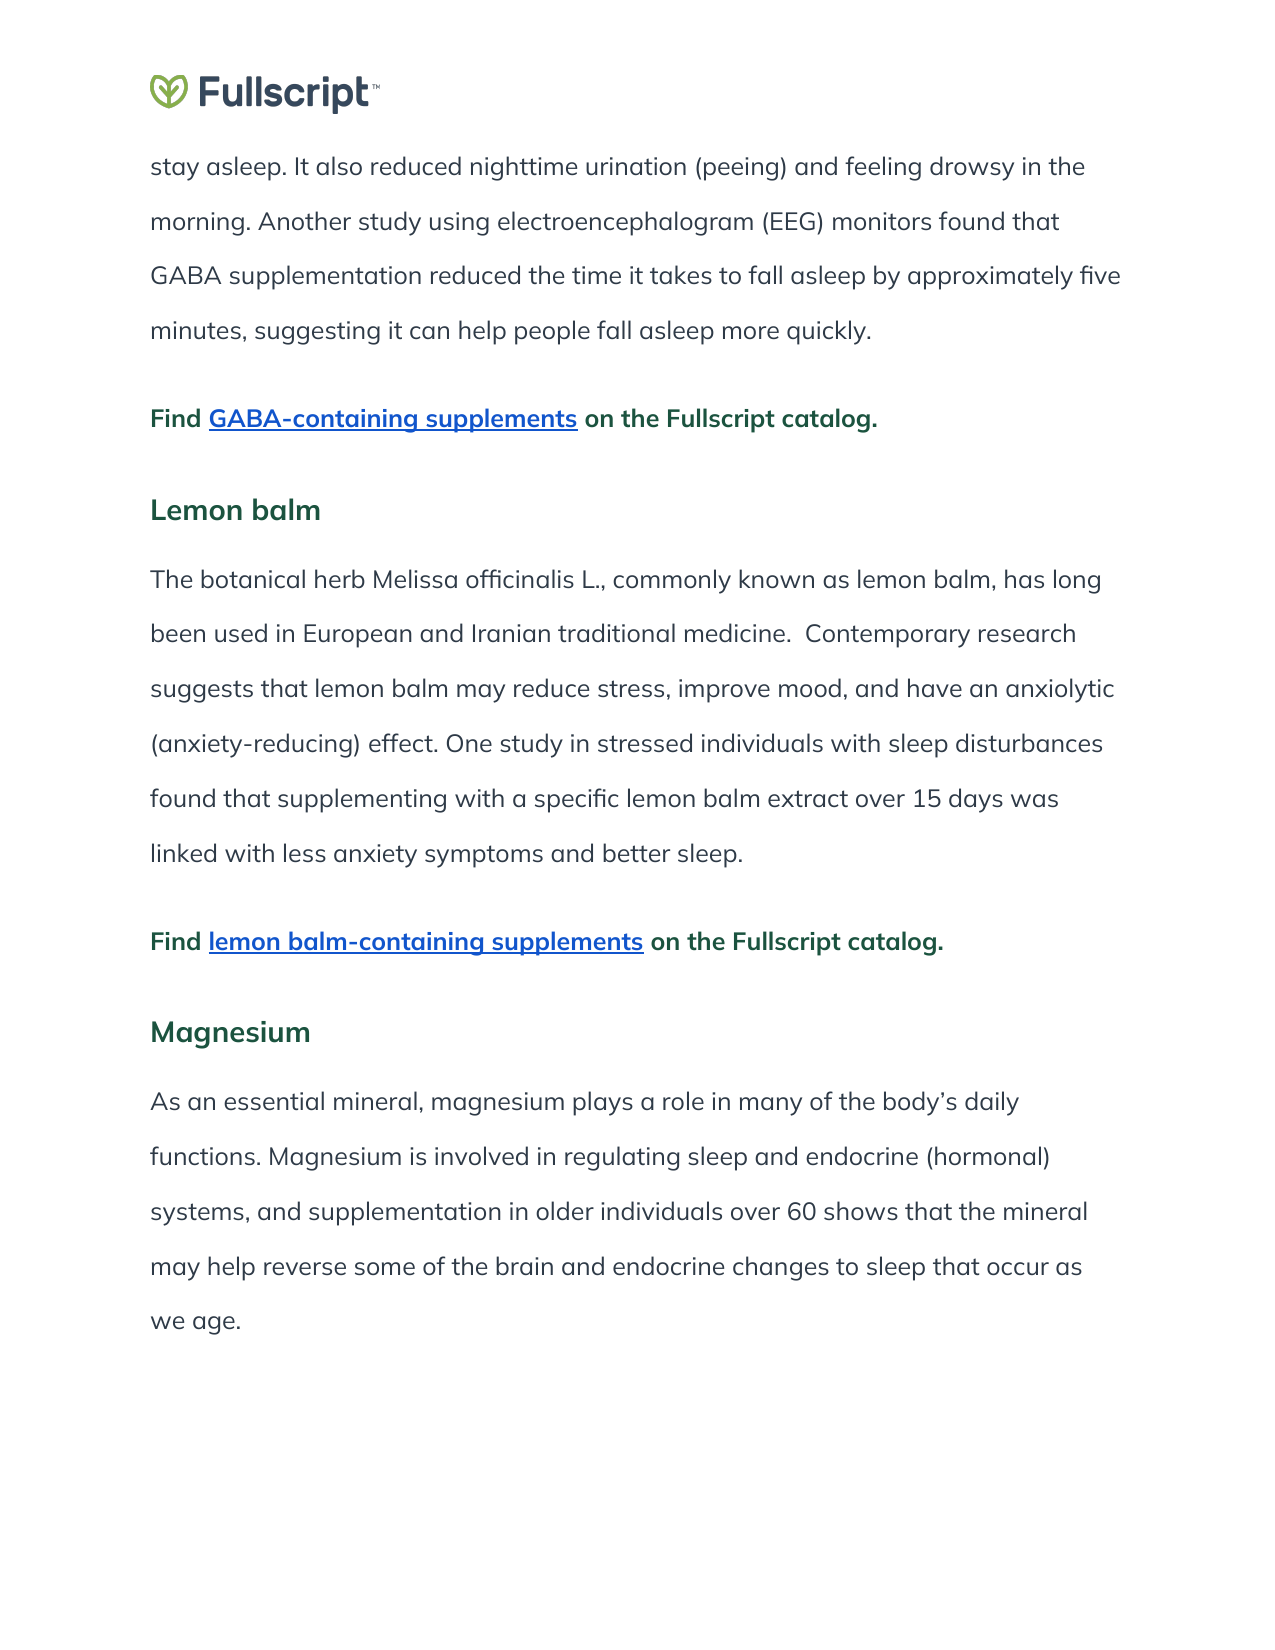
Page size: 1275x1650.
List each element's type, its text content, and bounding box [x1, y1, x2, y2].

picture [150, 75, 380, 114]
text As an essential mineral, magnesium plays a role in many of the body’s daily functions. Magnesium is involved in regulating sleep and endocrine (hormonal) systems, and supplementation in older individuals over 60 shows that the mineral may help reverse some of the brain and endocrine changes to sleep that occur as we age. [150, 1085, 1125, 1336]
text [150, 150, 1125, 346]
subtitle Find lemon balm-containing supplements on the Fullscript catalog. [150, 925, 1125, 956]
subtitle Lemon balm [150, 491, 1125, 527]
text The botanical herb Melissa officinalis L., commonly known as lemon balm, has long been used in European and Iranian traditional medicine. Contemporary research suggests that lemon balm may reduce stress, improve mood, and have an anxiolytic (anxiety-reducing) effect. One study in stressed individuals with sleep disturbances found that supplementing with a specific lemon balm extract over 15 days was linked with less anxiety symptoms and better sleep. [150, 563, 1125, 868]
subtitle Magnesium [150, 1013, 1125, 1050]
subtitle Find GABA-containing supplements on the Fullscript catalog. [150, 402, 1125, 434]
